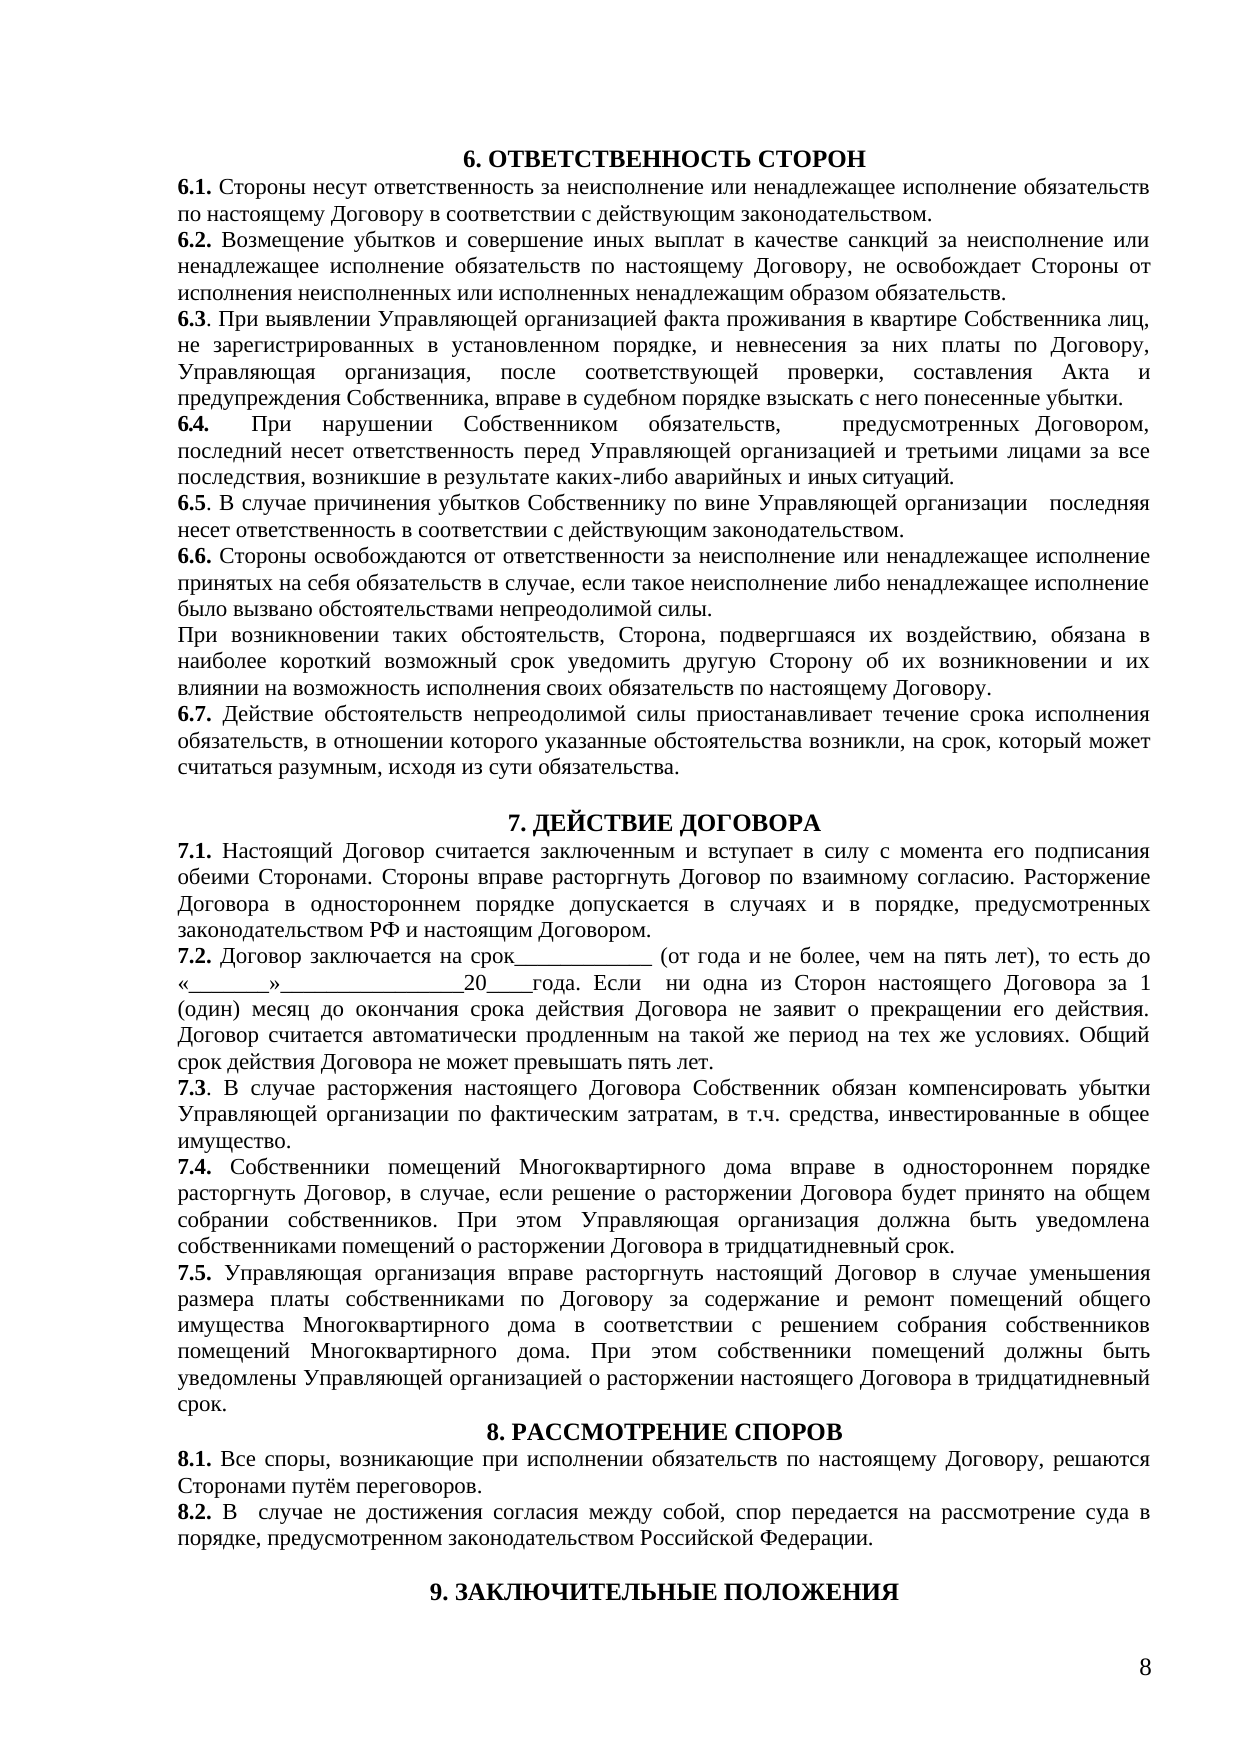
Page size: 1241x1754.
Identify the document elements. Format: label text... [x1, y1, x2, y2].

text 7.5. Управляющая организация вправе расторгнуть настоящий Договор в случае уменьшения размера платы собственниками по Договору за содержание и ремонт помещений общего имущества Многоквартирного дома в соответствии с решением собрания собственников помещений Многоквартирного дома. При этом собственники помещений должны быть уведомлены Управляющей организацией о расторжении настоящего Договора в тридцатидневный срок. [177, 1258, 1152, 1417]
text 7.1. Настоящий Договор считается заключенным и вступает в силу с момента его подписания обеими Сторонами. Стороны вправе расторгнуть Договор по взаимному согласию. Расторжение Договора в одностороннем порядке допускается в случаях и в порядке, предусмотренных законодательством РФ и настоящим Договором. [177, 837, 1152, 942]
text 7.3. В случае расторжения настоящего Договора Собственник обязан компенсировать убытки Управляющей организации по фактическим затратам, в т.ч. средства, инвестированные в общее имущество. [177, 1074, 1152, 1153]
text 7.2. Договор заключается на срок____________ (от года и не более, чем на пять лет), то есть до «_______»________________20____года. Если ни одна из Сторон настоящего Договора за 1 (один) месяц до окончания срока действия Договора не заявит о прекращении его действия. Договор считается автоматически продленным на такой же период на тех же условиях. Общий срок действия Договора не может превышать пять лет. [177, 942, 1152, 1074]
text 8.2. В случае не достижения согласия между собой, спор передается на рассмотрение суда в порядке, предусмотренном законодательством Российской Федерации. [177, 1498, 1152, 1551]
text 6.5. В случае причинения убытков Собственнику по вине Управляющей организации последняя несет ответственность в соответствии с действующим законодательством. [177, 489, 1152, 542]
text 6. ОТВЕТСТВЕННОСТЬ СТОРОН [177, 144, 1152, 173]
text 6.6. Стороны освобождаются от ответственности за неисполнение или ненадлежащее исполнение принятых на себя обязательств в случае, если такое неисполнение либо ненадлежащее исполнение было вызвано обстоятельствами непреодолимой силы. [177, 542, 1152, 621]
text 8.1. Все споры, возникающие при исполнении обязательств по настоящему Договору, решаются Сторонами путём переговоров. [177, 1445, 1152, 1498]
text 6.1. Стороны несут ответственность за неисполнение или ненадлежащее исполнение обязательств по настоящему Договору в соответствии с действующим законодательством. [177, 173, 1152, 226]
text 6.7. Действие обстоятельств непреодолимой силы приостанавливает течение срока исполнения обязательств, в отношении которого указанные обстоятельства возникли, на срок, который может считаться разумным, исходя из сути обязательства. [177, 700, 1152, 779]
text 6.4. При нарушении Собственником обязательств, предусмотренных Договором, последний несет ответственность перед Управляющей организацией и третьими лицами за все последствия, возникшие в результате каких-либо аварийных и иных ситуаций. [177, 410, 1152, 489]
text 7.4. Собственники помещений Многоквартирного дома вправе в одностороннем порядке расторгнуть Договор, в случае, если решение о расторжении Договора будет принято на общем собрании собственников. При этом Управляющая организация должна быть уведомлена собственниками помещений о расторжении Договора в тридцатидневный срок. [177, 1153, 1152, 1258]
text 7. ДЕЙСТВИЕ ДОГОВОРА [177, 808, 1152, 837]
text 8. РАССМОТРЕНИЕ СПОРОВ [177, 1417, 1152, 1445]
text 9. ЗАКЛЮЧИТЕЛЬНЫЕ ПОЛОЖЕНИЯ [177, 1577, 1152, 1606]
text 6.2. Возмещение убытков и совершение иных выплат в качестве санкций за неисполнение или ненадлежащее исполнение обязательств по настоящему Договору, не освобождает Стороны от исполнения неисполненных или исполненных ненадлежащим образом обязательств. [177, 226, 1152, 305]
text 6.3. При выявлении Управляющей организацией факта проживания в квартире Собственника лиц, не зарегистрированных в установленном порядке, и невнесения за них платы по Договору, Управляющая организация, после соответствующей проверки, составления Акта и предупреждения Собственника, вправе в судебном порядке взыскать с него понесенные убытки. [177, 305, 1152, 410]
text При возникновении таких обстоятельств, Сторона, подвергшаяся их воздействию, обязана в наиболее короткий возможный срок уведомить другую Сторону об их возникновении и их влиянии на возможность исполнения своих обязательств по настоящему Договору. [177, 621, 1152, 700]
